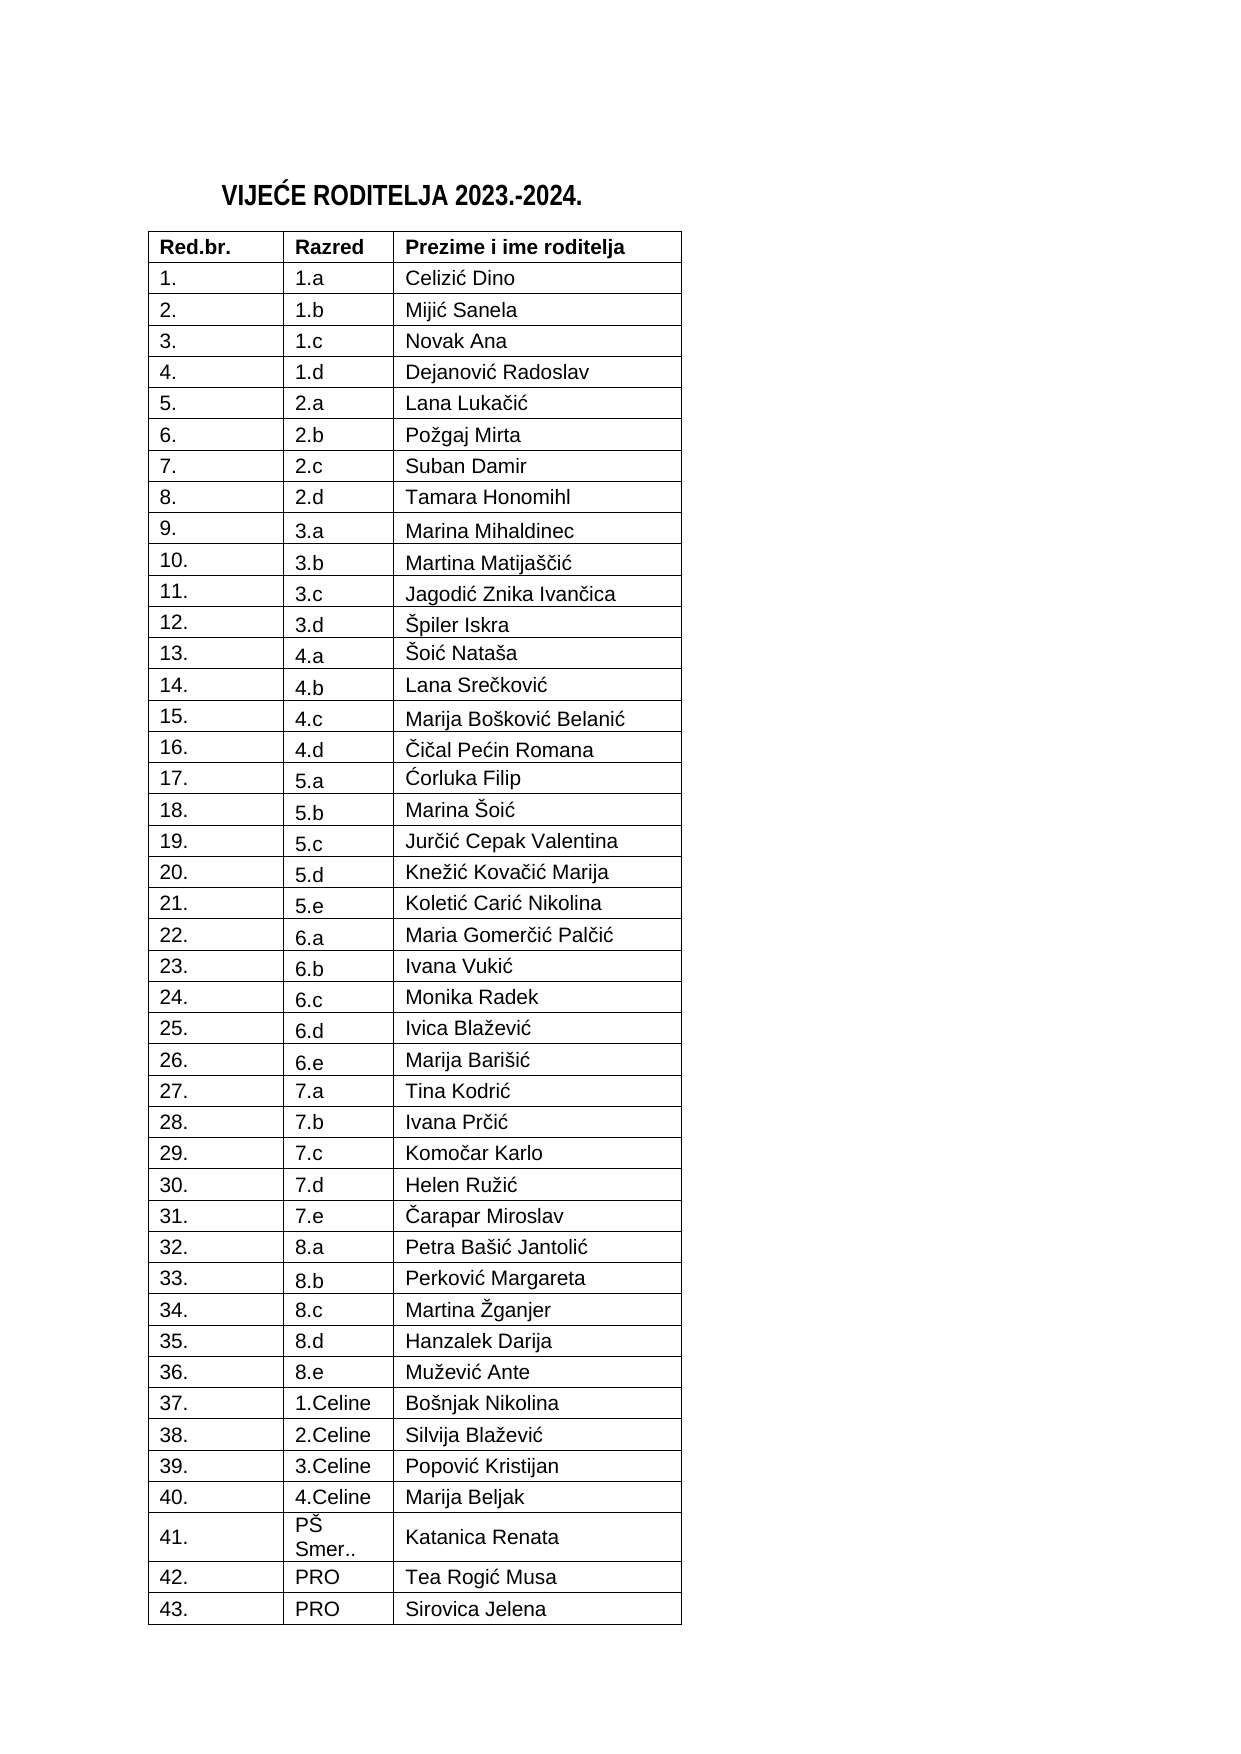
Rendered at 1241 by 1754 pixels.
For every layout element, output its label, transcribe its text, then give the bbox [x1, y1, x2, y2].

table_cell 19. [149, 826, 283, 856]
table_cell 29. [149, 1138, 283, 1168]
table_cell Mužević Ante [394, 1357, 681, 1387]
table_cell 3.a [284, 513, 393, 543]
table_cell 34. [149, 1294, 283, 1324]
table_cell 3.b [284, 544, 393, 574]
table_cell 18. [149, 794, 283, 824]
table_cell 5.a [284, 763, 393, 793]
table_cell Ivana Vukić [394, 951, 681, 981]
table_cell Marija Beljak [394, 1482, 681, 1512]
table_cell 1.a [284, 263, 393, 293]
table_cell 40. [149, 1482, 283, 1512]
table_cell 7.a [284, 1076, 393, 1106]
table_cell Čarapar Miroslav [394, 1201, 681, 1231]
table_cell 36. [149, 1357, 283, 1387]
table_cell 6.d [284, 1013, 393, 1043]
table_cell 2.c [284, 451, 393, 481]
table_cell Lana Srečković [394, 669, 681, 699]
table_cell 38. [149, 1419, 283, 1449]
table_cell 7. [149, 451, 283, 481]
table_cell Požgaj Mirta [394, 419, 681, 449]
table_cell Lana Lukačić [394, 388, 681, 418]
table_cell 6.c [284, 982, 393, 1012]
table_cell 4.a [284, 638, 393, 668]
text VIJEĆE RODITELJA 2023.-2024. [148, 178, 1093, 211]
table_cell 7.b [284, 1107, 393, 1137]
table_cell Tamara Honomihl [394, 482, 681, 512]
table_cell 5.e [284, 888, 393, 918]
table_cell 5. [149, 388, 283, 418]
table_cell 3.Celine [284, 1451, 393, 1481]
table_cell 41. [149, 1513, 283, 1561]
table_cell 33. [149, 1263, 283, 1293]
table_cell Šoić Nataša [394, 638, 681, 668]
table_cell 1.d [284, 357, 393, 387]
table_cell Marija Bošković Belanić [394, 701, 681, 731]
table_cell 1.b [284, 294, 393, 324]
table_cell 39. [149, 1451, 283, 1481]
table_cell 5.c [284, 826, 393, 856]
table_cell 8.d [284, 1326, 393, 1356]
table_cell Martina Žganjer [394, 1294, 681, 1324]
table_cell 12. [149, 607, 283, 637]
table_cell PRO [284, 1562, 393, 1592]
table_cell Bošnjak Nikolina [394, 1388, 681, 1418]
table_cell 5.d [284, 857, 393, 887]
table_cell 4.Celine [284, 1482, 393, 1512]
table_cell Ivica Blažević [394, 1013, 681, 1043]
table_cell 27. [149, 1076, 283, 1106]
table_cell 4.d [284, 732, 393, 762]
table_cell Tina Kodrić [394, 1076, 681, 1106]
table_cell 6.e [284, 1044, 393, 1074]
table_header Prezime i ime roditelja [394, 232, 681, 262]
table_cell PŠ Smer.. [284, 1513, 393, 1561]
table_cell Ivana Prčić [394, 1107, 681, 1137]
table_cell Suban Damir [394, 451, 681, 481]
table_cell 26. [149, 1044, 283, 1074]
table_cell Dejanović Radoslav [394, 357, 681, 387]
table_cell Tea Rogić Musa [394, 1562, 681, 1592]
table_cell Martina Matijaščić [394, 544, 681, 574]
table_header Razred [284, 232, 393, 262]
table_cell 3.c [284, 576, 393, 606]
table_cell 9. [149, 513, 283, 543]
table_cell 1.c [284, 326, 393, 356]
table_cell 6.b [284, 951, 393, 981]
table_cell Perković Margareta [394, 1263, 681, 1293]
table_cell 4.b [284, 669, 393, 699]
table_cell 2.a [284, 388, 393, 418]
table_cell Ćorluka Filip [394, 763, 681, 793]
table_cell 25. [149, 1013, 283, 1043]
table_cell Marija Barišić [394, 1044, 681, 1074]
table_cell Helen Ružić [394, 1169, 681, 1199]
table_cell 5.b [284, 794, 393, 824]
table_cell 11. [149, 576, 283, 606]
table_cell 42. [149, 1562, 283, 1592]
table_cell 14. [149, 669, 283, 699]
table_cell 17. [149, 763, 283, 793]
table_cell 2.b [284, 419, 393, 449]
table_cell Katanica Renata [394, 1513, 681, 1561]
table_cell 1.Celine [284, 1388, 393, 1418]
table_cell 20. [149, 857, 283, 887]
table_cell 10. [149, 544, 283, 574]
table_cell 13. [149, 638, 283, 668]
table_cell 30. [149, 1169, 283, 1199]
table_cell Koletić Carić Nikolina [394, 888, 681, 918]
table_cell Marina Mihaldinec [394, 513, 681, 543]
table_cell 35. [149, 1326, 283, 1356]
table_cell PRO [284, 1593, 393, 1623]
table_cell Marina Šoić [394, 794, 681, 824]
table_cell Komočar Karlo [394, 1138, 681, 1168]
table_cell Novak Ana [394, 326, 681, 356]
table_cell Monika Radek [394, 982, 681, 1012]
table_cell 2. [149, 294, 283, 324]
table_cell Špiler Iskra [394, 607, 681, 637]
table_cell 4. [149, 357, 283, 387]
table_cell Petra Bašić Jantolić [394, 1232, 681, 1262]
table_cell 23. [149, 951, 283, 981]
table_cell 8.a [284, 1232, 393, 1262]
table_cell Maria Gomerčić Palčić [394, 919, 681, 949]
table_cell Mijić Sanela [394, 294, 681, 324]
table_cell 1. [149, 263, 283, 293]
table_cell 7.c [284, 1138, 393, 1168]
table_cell Jagodić Znika Ivančica [394, 576, 681, 606]
table_cell 2.Celine [284, 1419, 393, 1449]
table_cell 3.d [284, 607, 393, 637]
table_cell 2.d [284, 482, 393, 512]
table_cell 16. [149, 732, 283, 762]
table_cell 4.c [284, 701, 393, 731]
table_cell Jurčić Cepak Valentina [394, 826, 681, 856]
table_cell 37. [149, 1388, 283, 1418]
table_cell Hanzalek Darija [394, 1326, 681, 1356]
table_cell 8.b [284, 1263, 393, 1293]
table_cell Čičal Pećin Romana [394, 732, 681, 762]
table_cell 28. [149, 1107, 283, 1137]
table_cell 15. [149, 701, 283, 731]
table_cell Celizić Dino [394, 263, 681, 293]
table_cell Knežić Kovačić Marija [394, 857, 681, 887]
table_cell 3. [149, 326, 283, 356]
table_cell 8.c [284, 1294, 393, 1324]
table_cell 43. [149, 1593, 283, 1623]
table_cell Silvija Blažević [394, 1419, 681, 1449]
table_cell 31. [149, 1201, 283, 1231]
table_cell Sirovica Jelena [394, 1593, 681, 1623]
table_header Red.br. [149, 232, 283, 262]
table_cell 6.a [284, 919, 393, 949]
table_cell 8. [149, 482, 283, 512]
table_cell 8.e [284, 1357, 393, 1387]
table_cell 32. [149, 1232, 283, 1262]
table_cell 7.e [284, 1201, 393, 1231]
table_cell 24. [149, 982, 283, 1012]
table_cell Popović Kristijan [394, 1451, 681, 1481]
table_cell 21. [149, 888, 283, 918]
table_cell 6. [149, 419, 283, 449]
table_cell 22. [149, 919, 283, 949]
table_cell 7.d [284, 1169, 393, 1199]
